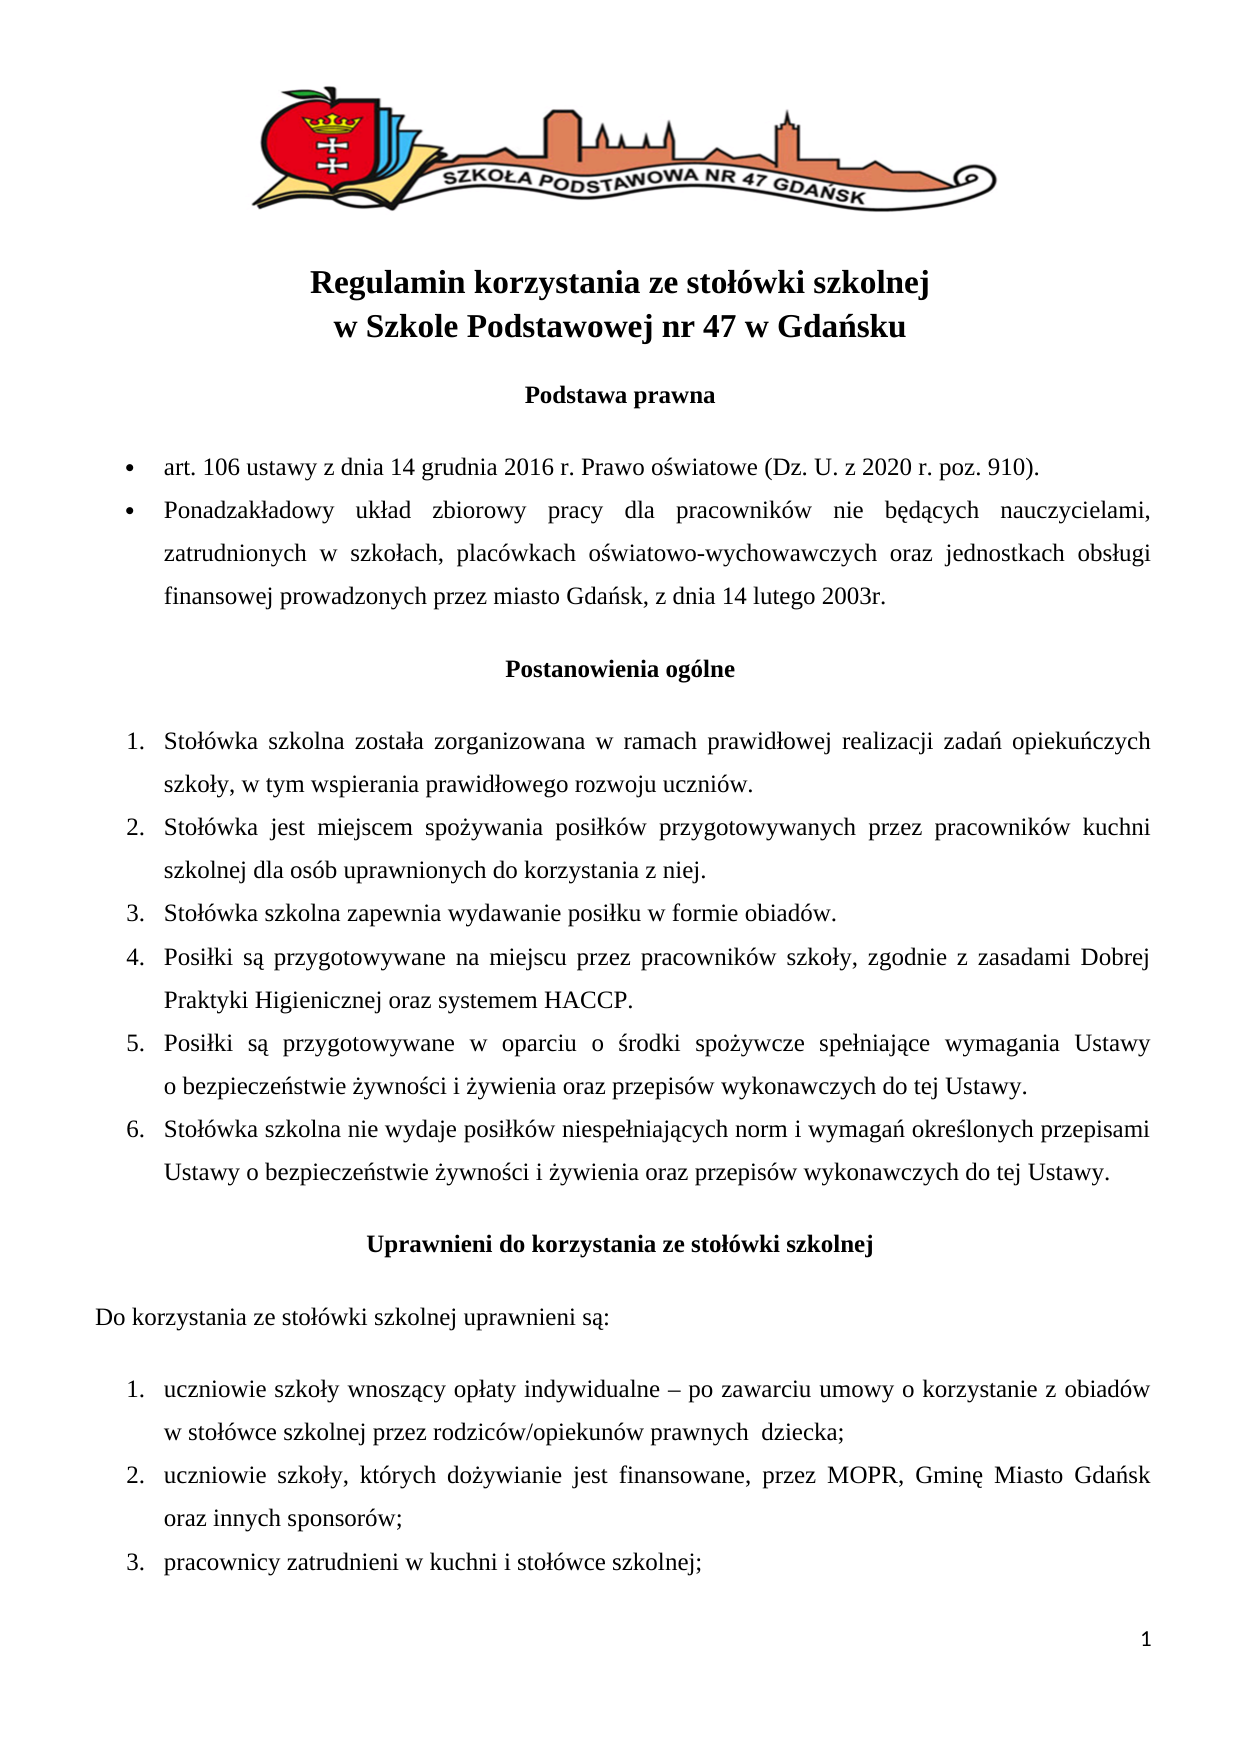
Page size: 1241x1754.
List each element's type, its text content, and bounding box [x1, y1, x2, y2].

text Regulamin korzystania ze stołówki szkolnej [89, 262, 1152, 301]
list uczniowie szkoły, których dożywianie jest finansowane, przez MOPR, Gminę Miasto Gdańsk oraz innych sponsorów; [126, 1460, 1152, 1532]
text Uprawnieni do korzystania ze stołówki szkolnej [89, 1229, 1152, 1258]
text Postanowienia ogólne [89, 654, 1152, 682]
list Stołówka szkolna zapewnia wydawanie posiłku w formie obiadów. [126, 898, 1152, 927]
text Podstawa prawna [89, 380, 1152, 408]
text Do korzystania ze stołówki szkolnej uprawnieni są: [89, 1302, 1152, 1331]
list uczniowie szkoły wnoszący opłaty indywidualne – po zawarciu umowy o korzystanie z obiadów w stołówce szkolnej przez rodziców/opiekunów prawnych dziecka; [126, 1374, 1152, 1446]
list Stołówka szkolna została zorganizowana w ramach prawidłowej realizacji zadań opiekuńczych szkoły, w tym wspierania prawidłowego rozwoju uczniów. [126, 726, 1152, 798]
list Posiłki są przygotowywane w oparciu o środki spożywcze spełniające wymagania Ustawy o bezpieczeństwie żywności i żywienia oraz przepisów wykonawczych do tej Ustawy. [126, 1028, 1152, 1100]
list pracownicy zatrudnieni w kuchni i stołówce szkolnej; [126, 1547, 1152, 1575]
list Ponadzakładowy układ zbiorowy pracy dla pracowników nie będących nauczycielami, zatrudnionych w szkołach, placówkach oświatowo-wychowawczych oraz jednostkach obsługi finansowej prowadzonych przez miasto Gdańsk, z dnia 14 lutego 2003r. [126, 495, 1152, 610]
list Stołówka szkolna nie wydaje posiłków niespełniających norm i wymagań określonych przepisami Ustawy o bezpieczeństwie żywności i żywienia oraz przepisów wykonawczych do tej Ustawy. [126, 1114, 1152, 1186]
list art. 106 ustawy z dnia 14 grudnia 2016 r. Prawo oświatowe (Dz. U. z 2020 r. poz. 910). [126, 452, 1152, 481]
picture [224, 73, 1016, 224]
list Stołówka jest miejscem spożywania posiłków przygotowywanych przez pracowników kuchni szkolnej dla osób uprawnionych do korzystania z niej. [126, 812, 1152, 884]
text w Szkole Podstawowej nr 47 w Gdańsku [89, 306, 1152, 345]
list Posiłki są przygotowywane na miejscu przez pracowników szkoły, zgodnie z zasadami Dobrej Praktyki Higienicznej oraz systemem HACCP. [126, 942, 1152, 1013]
